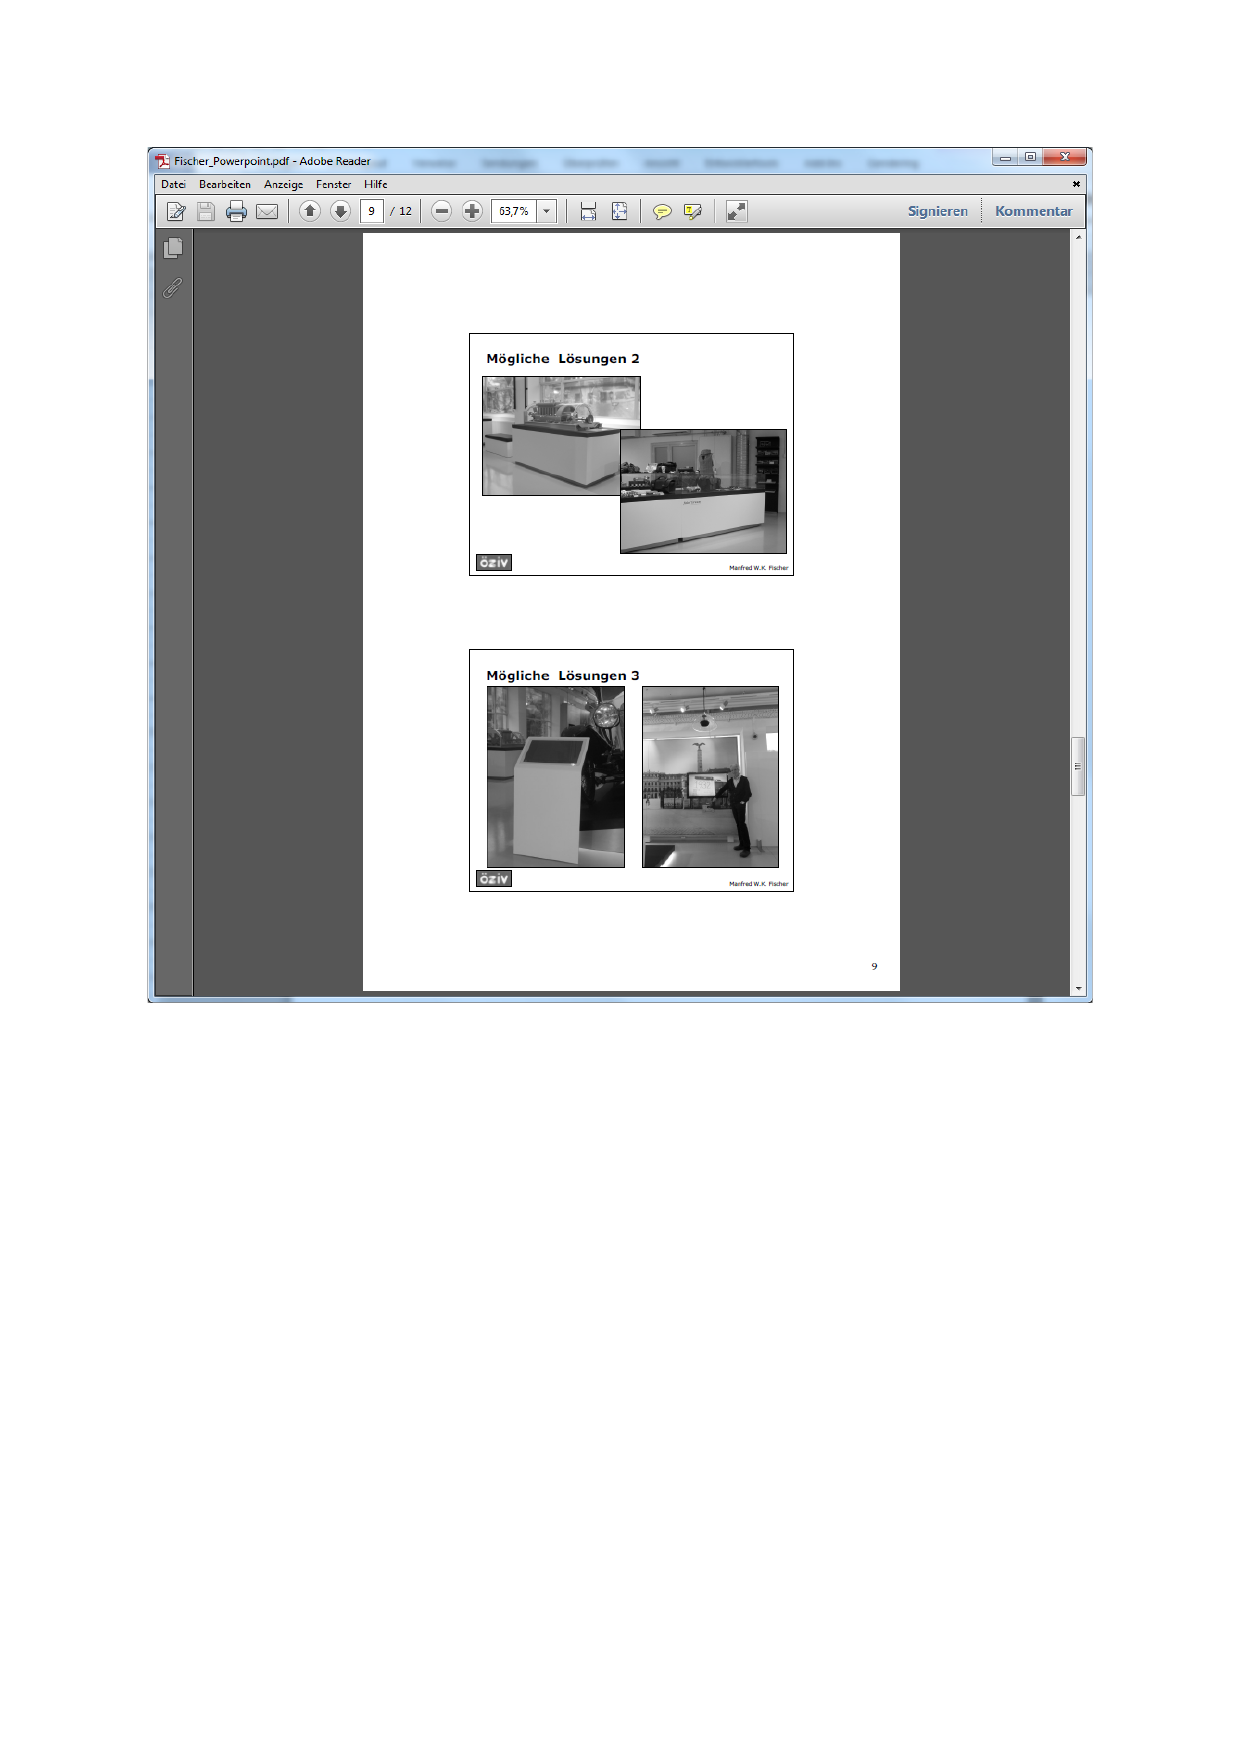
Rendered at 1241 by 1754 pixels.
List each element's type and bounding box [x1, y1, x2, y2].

picture [147, 147, 1093, 1003]
